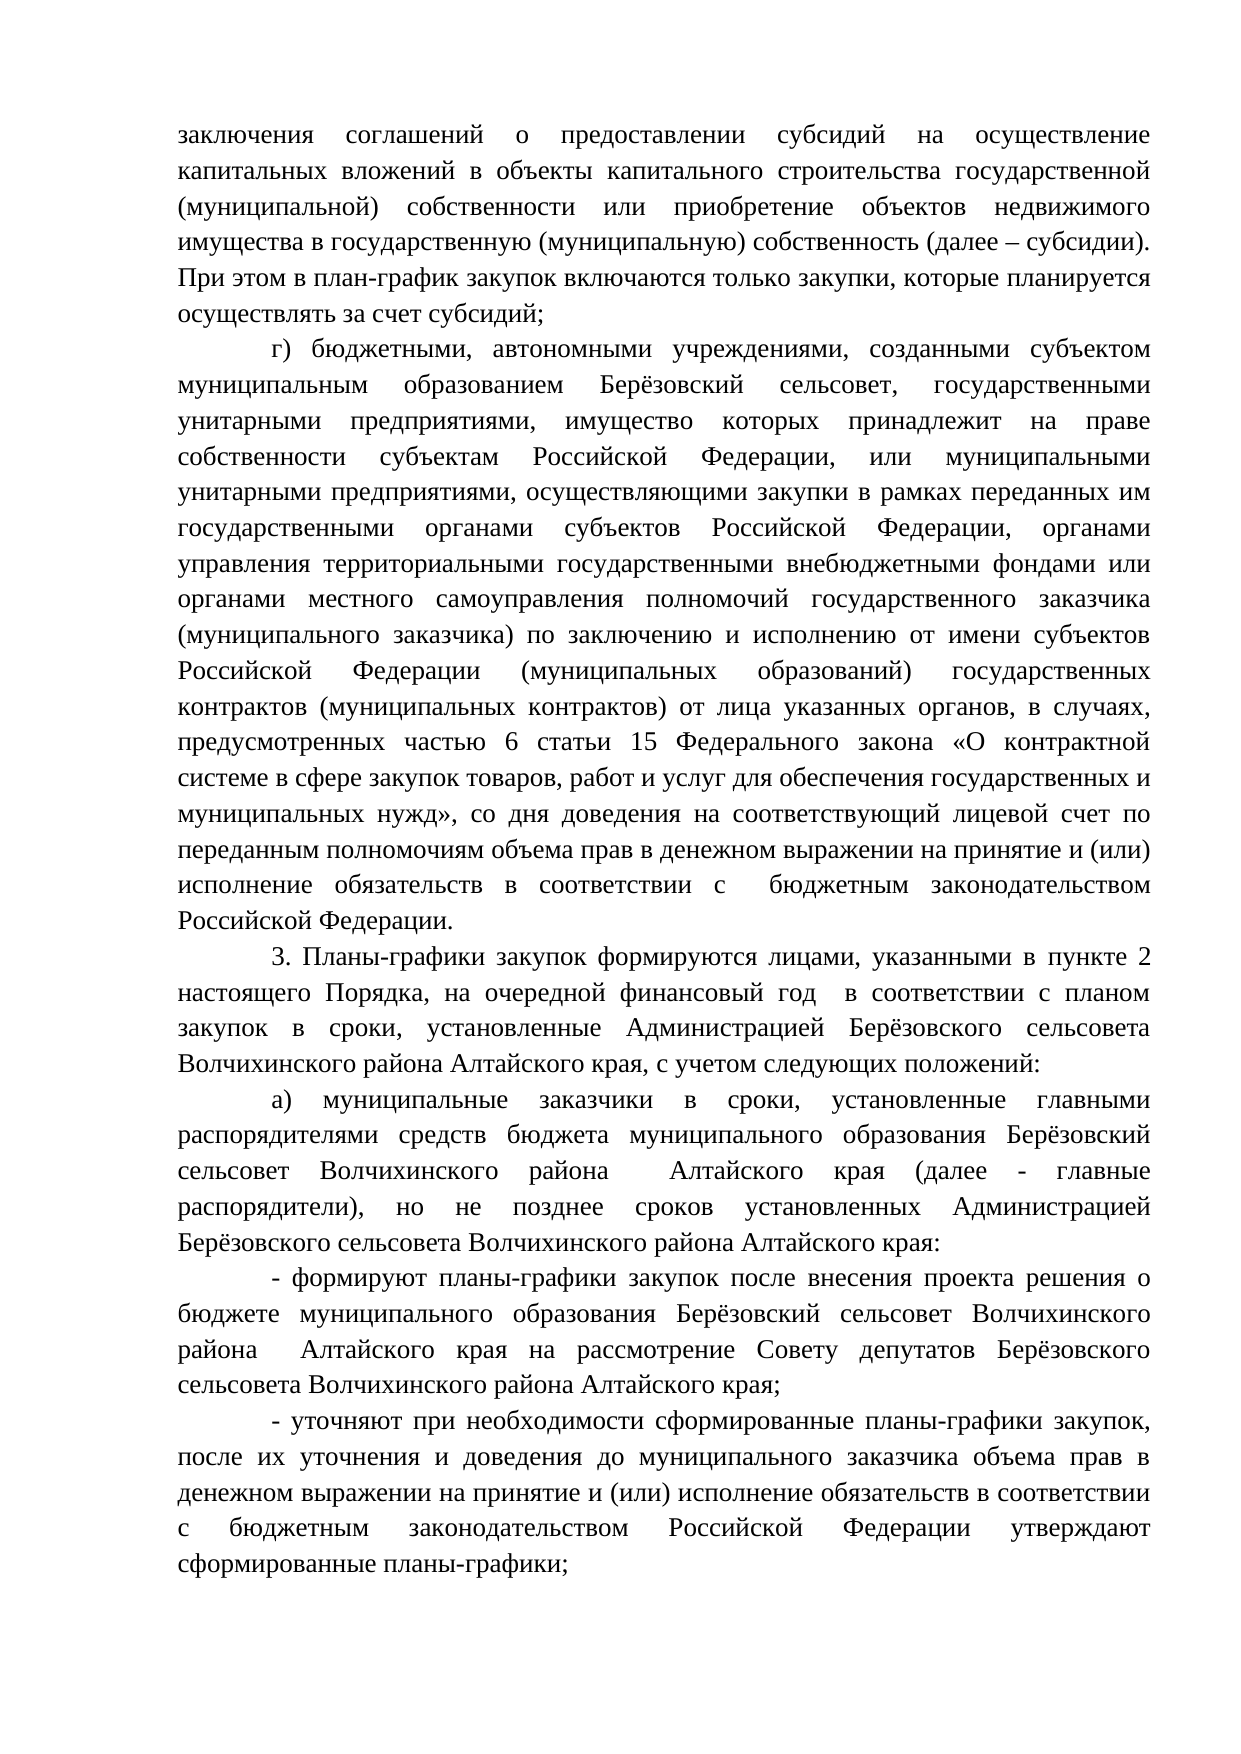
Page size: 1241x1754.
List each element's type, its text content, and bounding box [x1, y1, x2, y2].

text - уточняют при необходимости сформированные планы-графики закупок, после их уточнения и доведения до муниципального заказчика объема прав в денежном выражении на принятие и (или) исполнение обязательств в соответствии с бюджетным законодательством Российской Федерации утверждают сформированные планы-графики; [177, 1404, 1152, 1578]
text 3. Планы-графики закупок формируются лицами, указанными в пункте 2 настоящего Порядка, на очередной финансовый год в соответствии с планом закупок в сроки, установленные Администрацией Берёзовского сельсовета Волчихинского района Алтайского края, с учетом следующих положений: [177, 940, 1152, 1078]
text а) муниципальные заказчики в сроки, установленные главными распорядителями средств бюджета муниципального образования Берёзовский сельсовет Волчихинского района Алтайского края (далее - главные распорядители), но не позднее сроков установленных Администрацией Берёзовского сельсовета Волчихинского района Алтайского края: [177, 1083, 1152, 1257]
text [177, 118, 1152, 328]
text г) бюджетными, автономными учреждениями, созданными субъектом муниципальным образованием Берёзовский сельсовет, государственными унитарными предприятиями, имущество которых принадлежит на праве собственности субъектам Российской Федерации, или муниципальными унитарными предприятиями, осуществляющими закупки в рамках переданных им государственными органами субъектов Российской Федерации, органами управления территориальными государственными внебюджетными фондами или органами местного самоуправления полномочий государственного заказчика (муниципального заказчика) по заключению и исполнению от имени субъектов Российской Федерации (муниципальных образований) государственных контрактов (муниципальных контрактов) от лица указанных органов, в случаях, предусмотренных частью 6 статьи 15 Федерального закона «О контрактной системе в сфере закупок товаров, работ и услуг для обеспечения государственных и муниципальных нужд», со дня доведения на соответствующий лицевой счет по переданным полномочиям объема прав в денежном выражении на принятие и (или) исполнение обязательств в соответствии с бюджетным законодательством Российской Федерации. [177, 332, 1152, 935]
